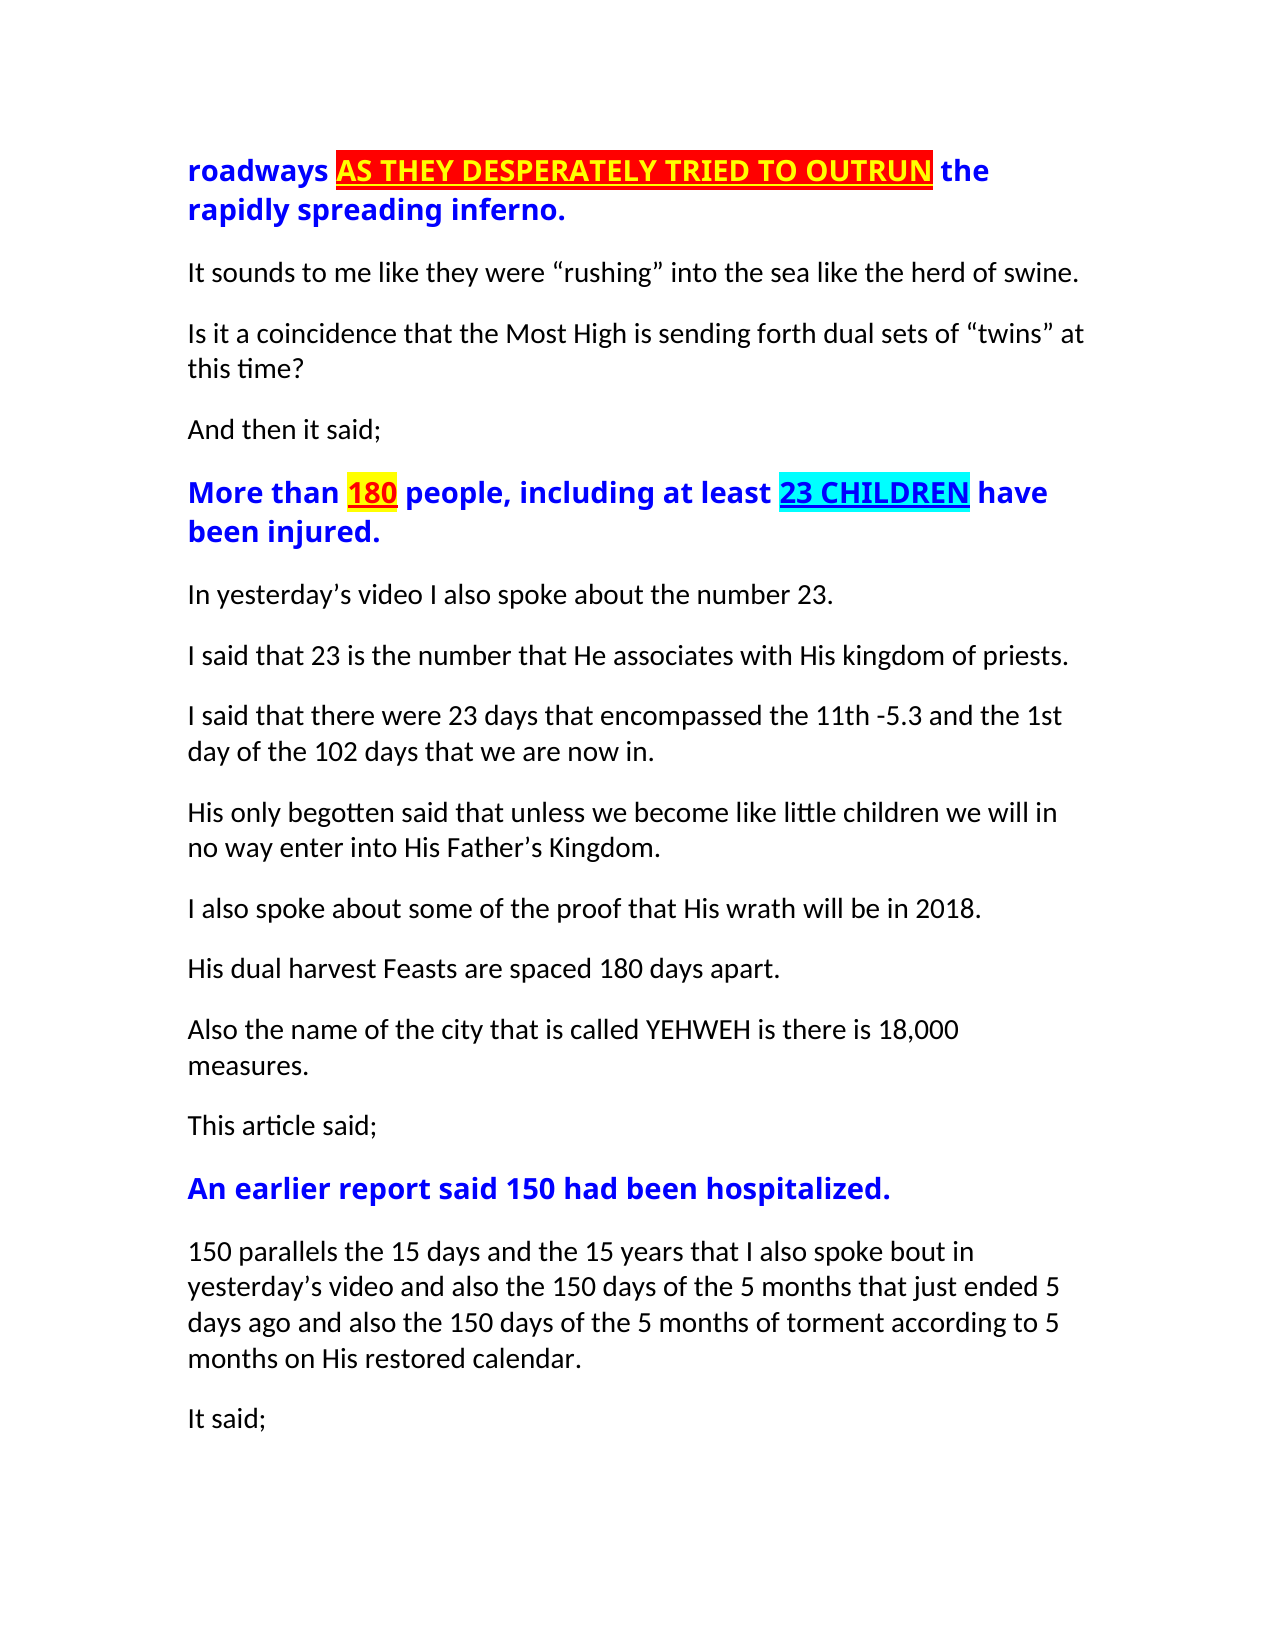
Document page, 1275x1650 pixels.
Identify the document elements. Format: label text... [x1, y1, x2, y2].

text Also the name of the city that is called YEHWEH is there is 18,000 measures. [187, 1011, 1087, 1082]
text It said; [187, 1400, 1087, 1436]
text In yesterday’s video I also spoke about the number 23. [187, 576, 1087, 612]
text I said that there were 23 days that encompassed the 11th -5.3 and the 1st day of the 102 days that we are now in. [187, 697, 1087, 769]
text I said that 23 is the number that He associates with His kingdom of priests. [187, 637, 1087, 672]
text More than 180 people, including at least 23 CHILDREN have been injured. [187, 472, 1087, 551]
text 150 parallels the 15 days and the 15 years that I also spoke bout in yesterday’s video and also the 150 days of the 5 months that just ended 5 days ago and also the 150 days of the 5 months of torment according to 5 months on His restored calendar. [187, 1233, 1087, 1375]
text Is it a coincidence that the Most High is sending forth dual sets of “twins” at this time? [187, 315, 1087, 386]
text I also spoke about some of the proof that His wrath will be in 2018. [187, 890, 1087, 926]
text His only begotten said that unless we become like little children we will in no way enter into His Father’s Kingdom. [187, 794, 1087, 865]
text An earlier report said 150 had been hospitalized. [187, 1168, 1087, 1208]
text And then it said; [187, 411, 1087, 447]
text This article said; [187, 1107, 1087, 1143]
text It sounds to me like they were “rushing” into the sea like the herd of swine. [187, 254, 1087, 290]
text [187, 150, 1087, 229]
text His dual harvest Feasts are spaced 180 days apart. [187, 951, 1087, 986]
